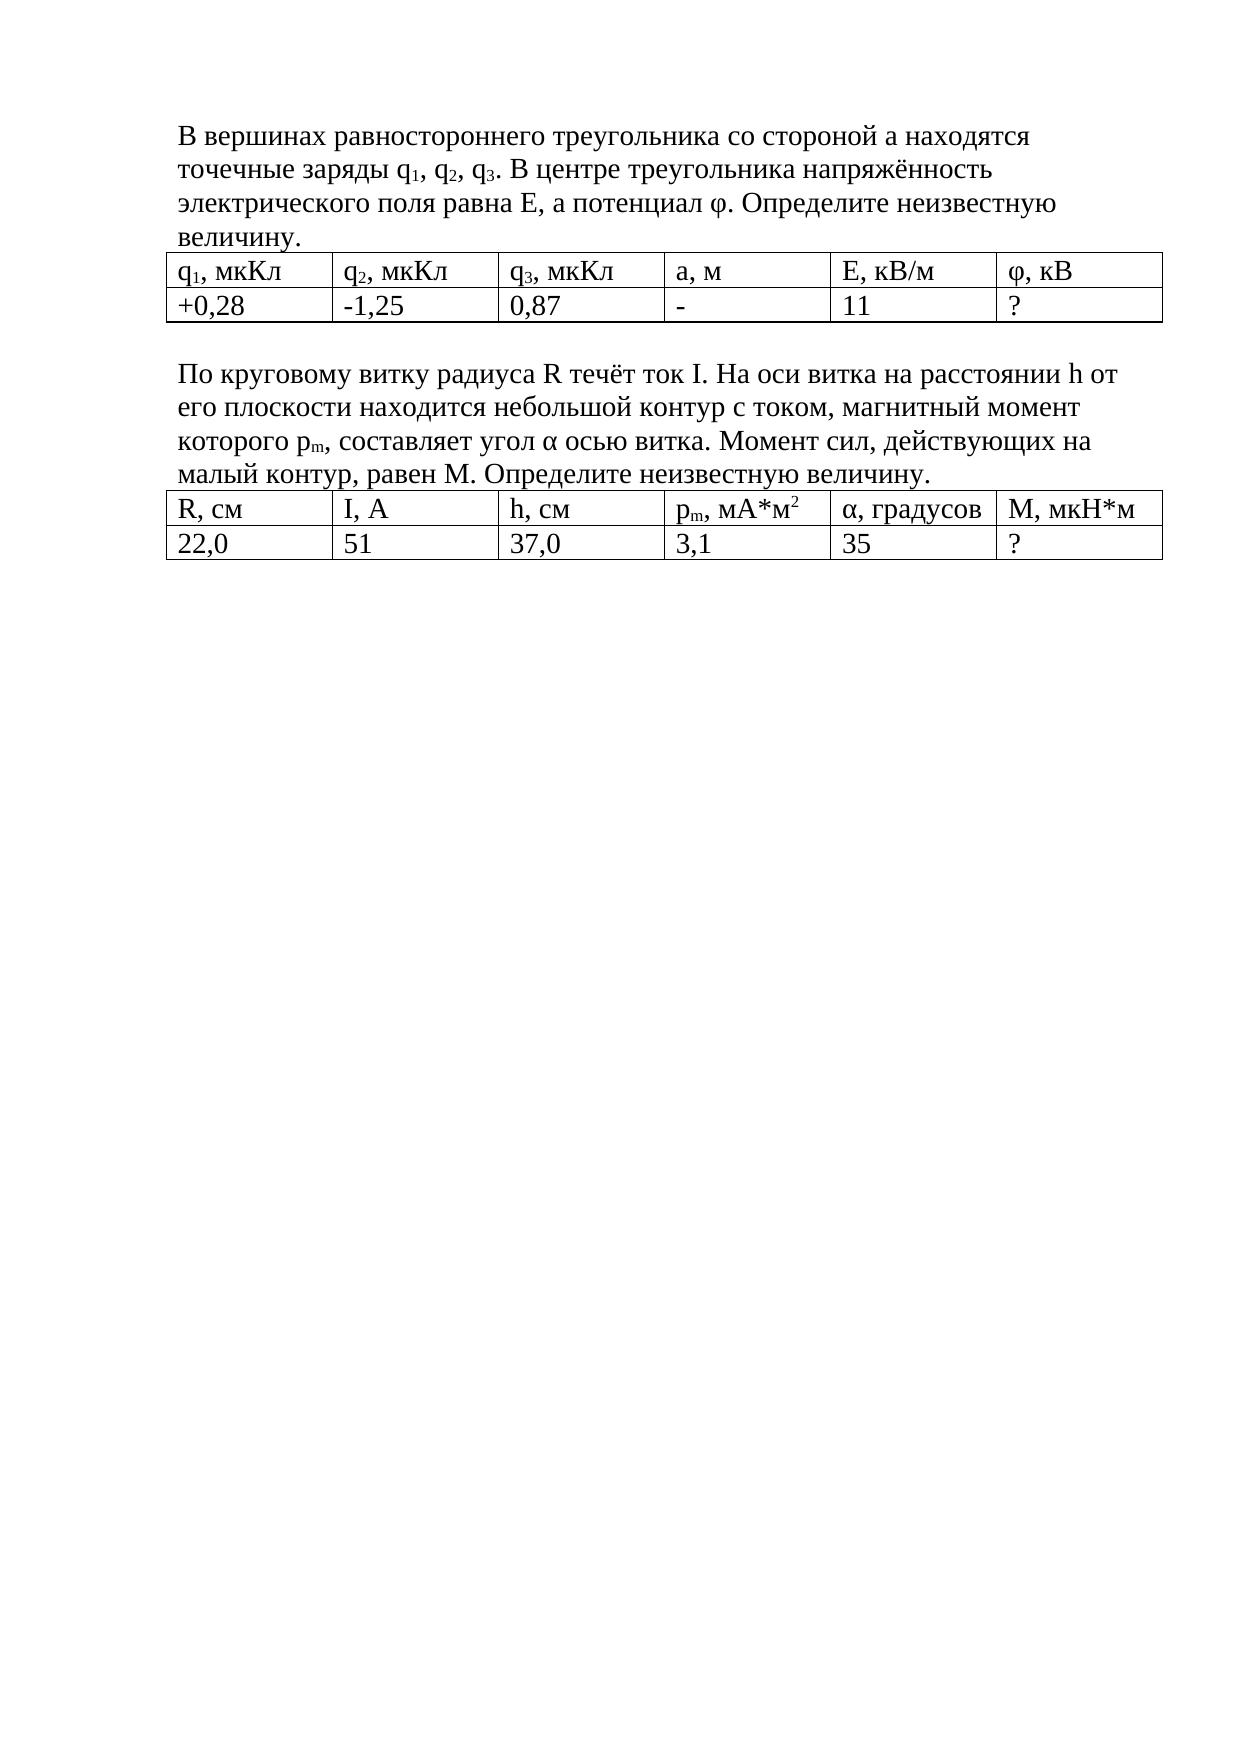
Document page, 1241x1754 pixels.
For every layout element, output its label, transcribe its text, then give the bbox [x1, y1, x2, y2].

text По круговому витку радиуса R течёт ток I. На оси витка на расстоянии h от его плоскости находится небольшой контур с током, магнитный момент которого pm, составляет угол α осью витка. Момент сил, действующих на малый контур, равен М. Определите неизвестную величину. [177, 356, 1152, 490]
table_cell 11 [831, 288, 996, 321]
table_header а, м [665, 253, 830, 287]
table_cell ? [997, 288, 1162, 321]
table_cell 22,0 [167, 526, 332, 559]
table_header М, мкН*м [997, 491, 1162, 525]
table_cell 37,0 [499, 526, 664, 559]
table_cell - [665, 288, 830, 321]
table_header α, градусов [831, 491, 996, 525]
table_cell 35 [831, 526, 996, 559]
table_cell ? [997, 526, 1162, 559]
table_header pm, мА*м2 [665, 491, 830, 525]
table_header q3, мкКл [499, 253, 664, 287]
table_header I, А [333, 491, 498, 525]
table_cell +0,28 [167, 288, 332, 321]
table_cell 3,1 [665, 526, 830, 559]
table_header q2, мкКл [333, 253, 498, 287]
table_cell -1,25 [333, 288, 498, 321]
table_cell 0,87 [499, 288, 664, 321]
table_header q1, мкКл [167, 253, 332, 287]
table_cell 51 [333, 526, 498, 559]
table_header R, см [167, 491, 332, 525]
table_header Е, кВ/м [831, 253, 996, 287]
text В вершинах равностороннего треугольника со стороной а находятся точечные заряды q1, q2, q3. В центре треугольника напряжённость электрического поля равна Е, а потенциал φ. Определите неизвестную величину. [177, 118, 1152, 252]
table_header φ, кВ [997, 253, 1162, 287]
table_header h, см [499, 491, 664, 525]
